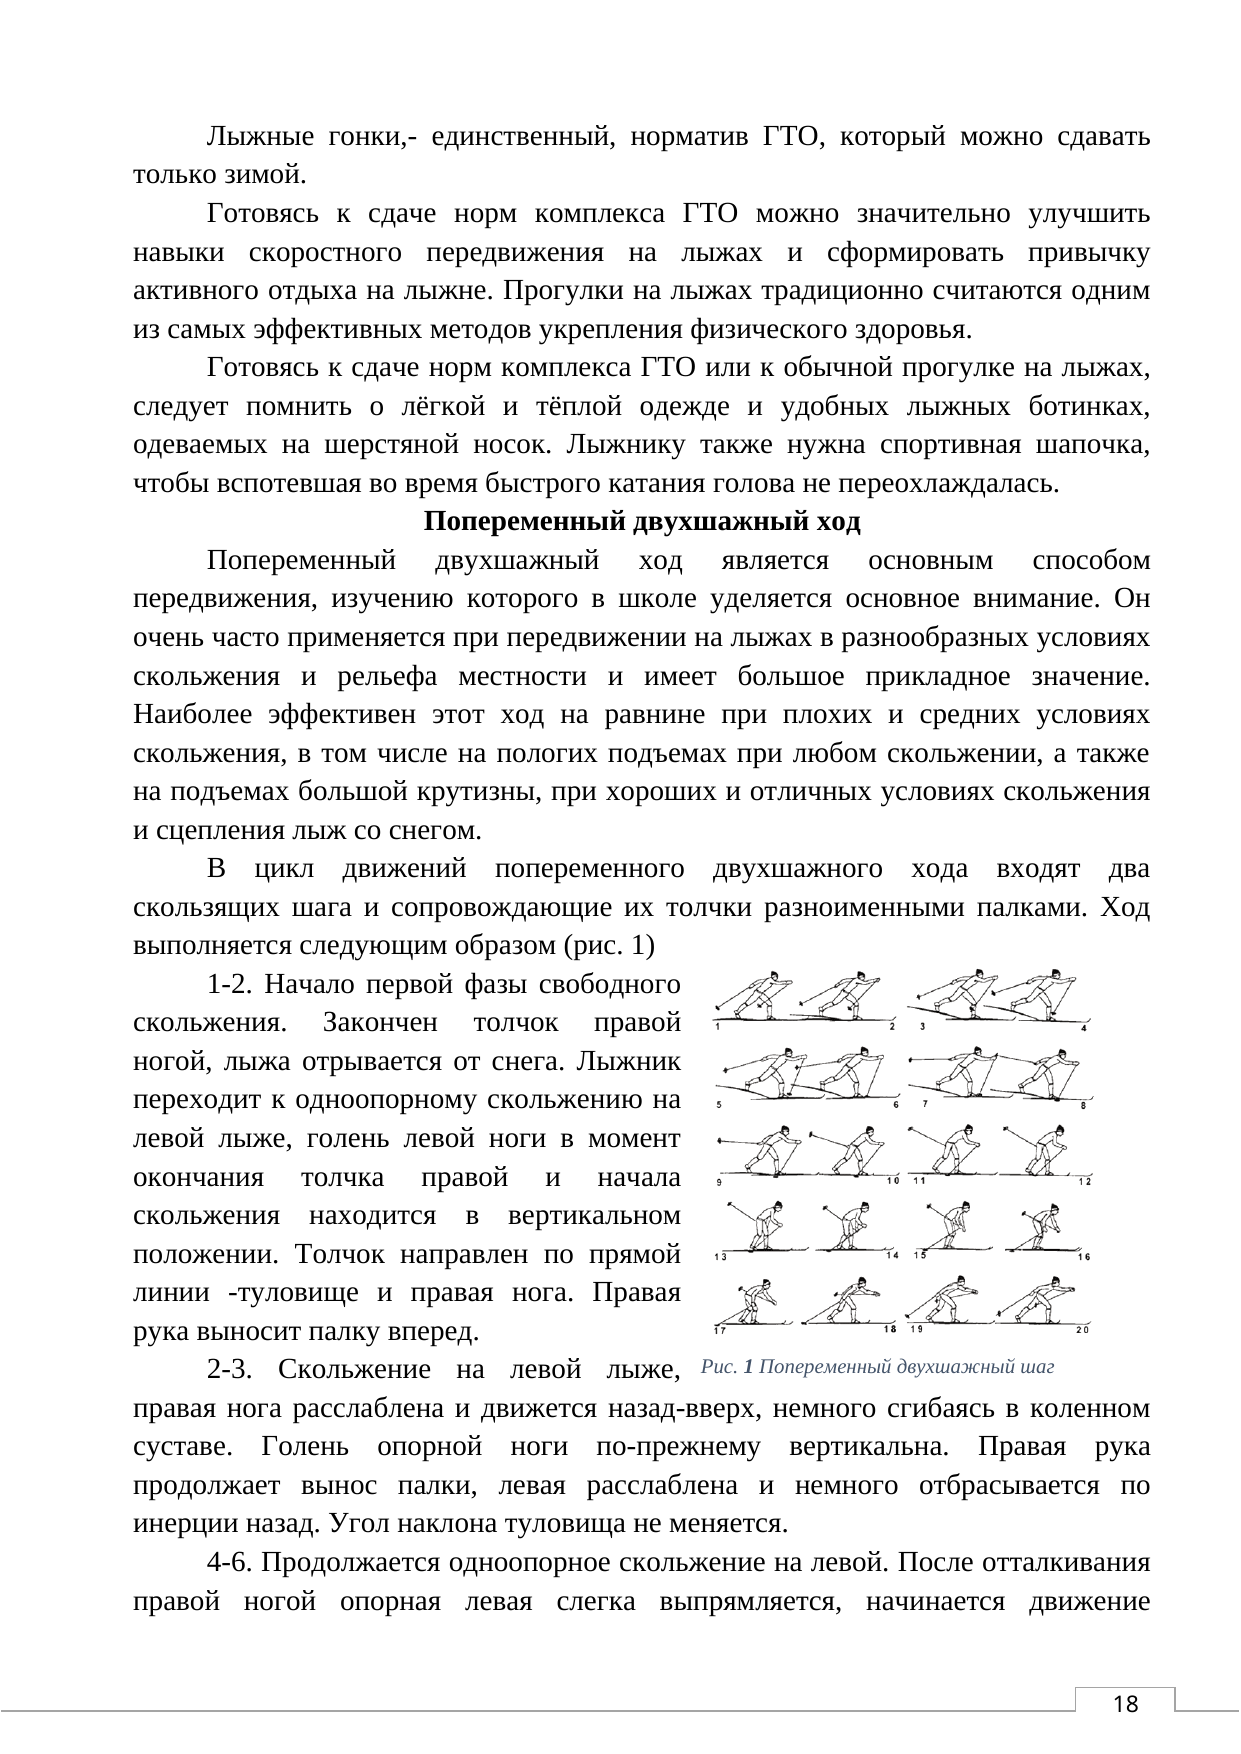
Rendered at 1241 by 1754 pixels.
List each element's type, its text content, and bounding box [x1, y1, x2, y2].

table_cell VII ступень [63, 119, 196, 266]
text Попеременный двухшажный ход [133, 691, 1152, 724]
picture [700, 1144, 1110, 1529]
table_cell 20,0 36,0 [888, 119, 1053, 266]
table_cell 18,0 32,0 [1054, 119, 1175, 266]
text Готовясь к сдаче норм комплекса ГТО или к обычной прогулке на лыжах, следует помнить о лёгкой и тёплой одежде и удобных лыжных ботинках, одеваемых на шерстяной носок. Лыжнику также нужна спортивная шапочка, чтобы вспотевшая во время быстрого катания голова не переохлаждалась. [133, 537, 1152, 686]
table_cell - - [580, 119, 745, 266]
table_cell - - [746, 119, 887, 266]
table_cell Лыжные гонки 3 км (мин.)или Лыжные гонки 5 км (мин.) [197, 119, 579, 266]
text Попеременный двухшажный ход является основным способом передвижения, изучению которого в школе уделяется основное внимание. Он очень часто применяется при передвижении на лыжах в разнообразных условиях скольжения и рельефа местности и имеет большое прикладное значение. Наиболее эффективен этот ход на равнине при плохих и средних условиях скольжения, в том числе на пологих подъемах при любом скольжении, а также на подъемах большой крутизны, при хороших и отличных условиях скольжения и сцепления лыж со снегом. [133, 729, 1152, 1033]
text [133, 1539, 1152, 1649]
text Лыжные гонки,- единственный, норматив ГТО, который можно сдавать только зимой. [133, 305, 1152, 377]
text В цикл движений попеременного двухшажного хода входят два скользящих шага и сопровождающие их толчки разноименными палками. Ход выполняется следующим образом (рис. 1) [133, 1038, 1152, 1148]
text Готовясь к сдаче норм комплекса ГТО можно значительно улучшить навыки скоростного передвижения на лыжах и сформировать привычку активного отдыха на лыжне. Прогулки на лыжах традиционно считаются одним из самых эффективных методов укрепления физического здоровья. [133, 382, 1152, 532]
